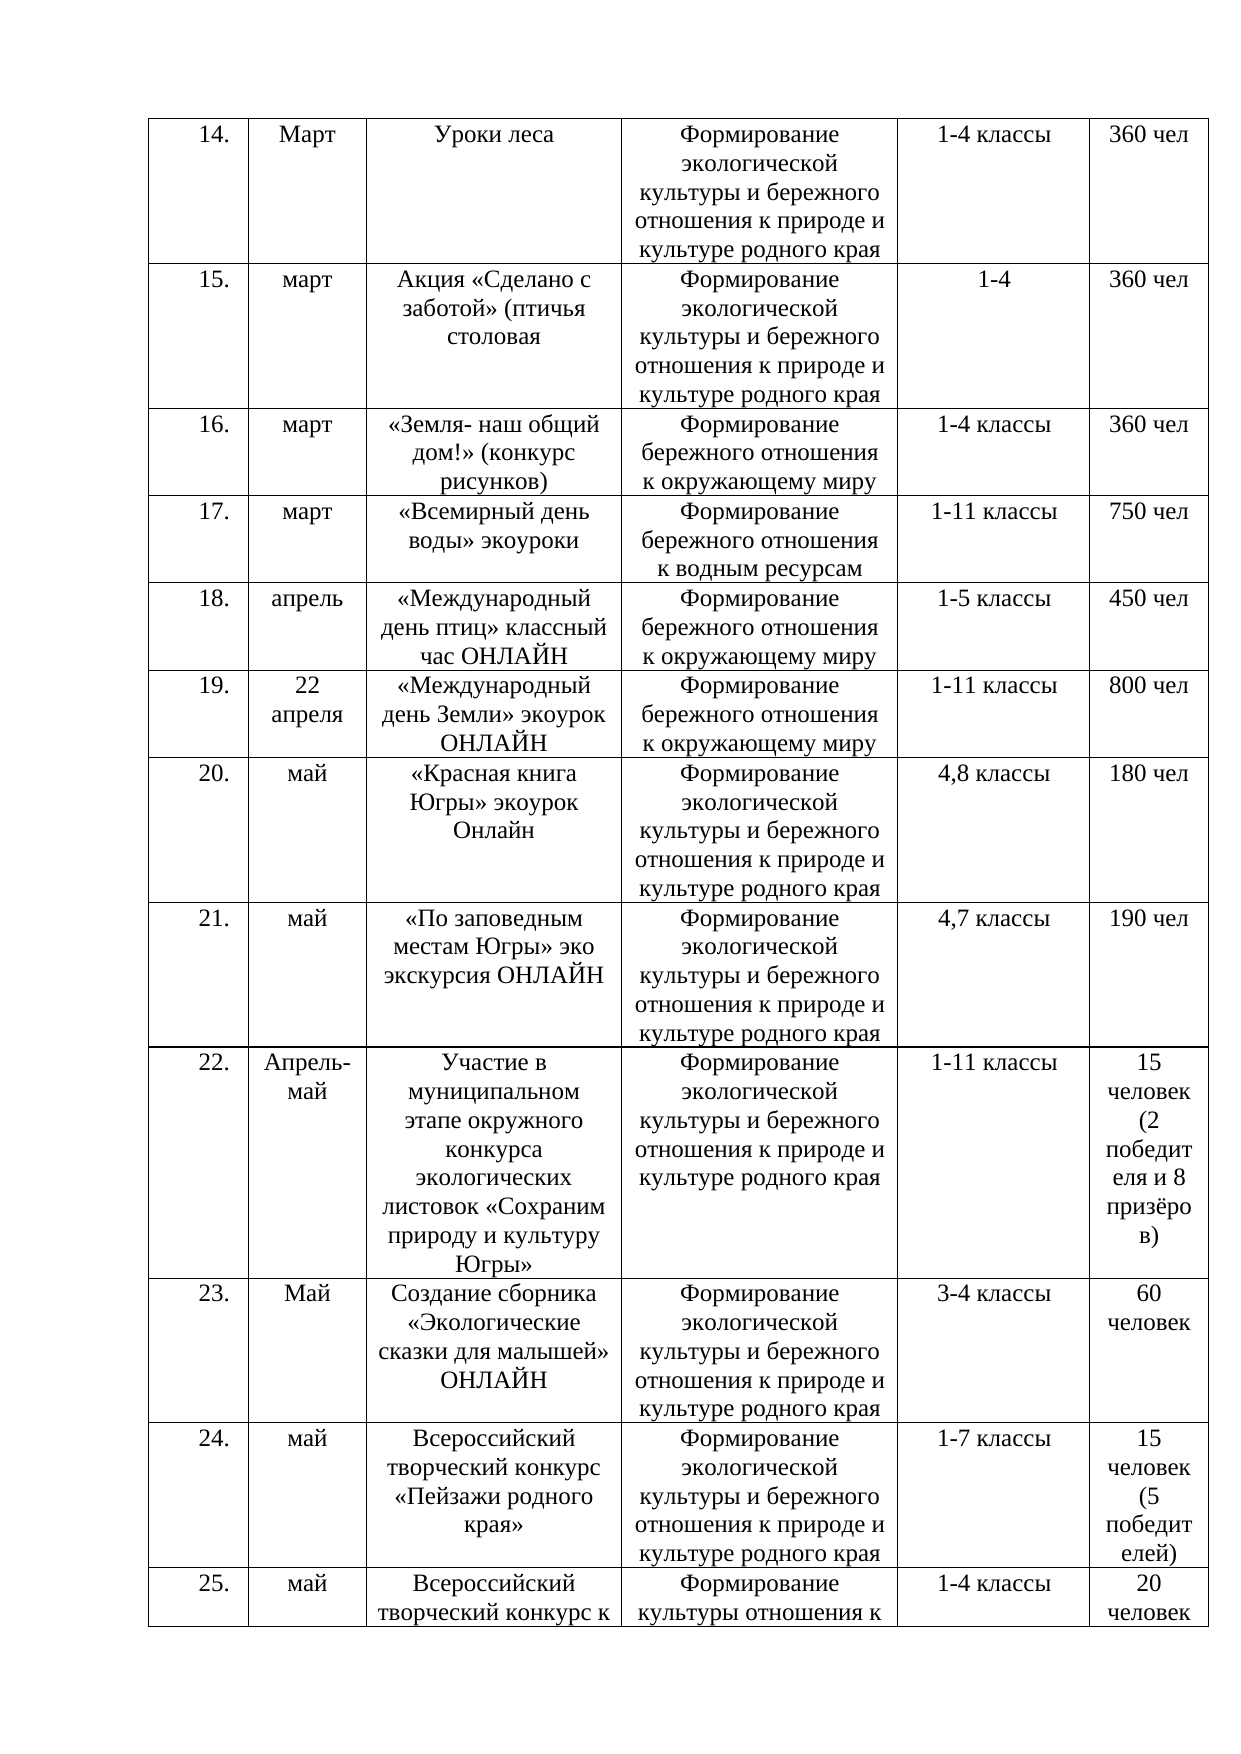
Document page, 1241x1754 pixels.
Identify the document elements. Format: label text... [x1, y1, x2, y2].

table_cell май [249, 1568, 366, 1626]
table_cell [149, 1423, 248, 1567]
table_cell 3-4 классы [898, 1279, 1089, 1422]
table_cell март [249, 496, 366, 582]
table_cell «Международный день птиц» классный час ОНЛАЙН [367, 583, 621, 669]
table_cell 750 чел [1090, 496, 1208, 582]
table_cell 180 чел [1090, 758, 1208, 902]
table_cell 360 чел [1090, 409, 1208, 495]
table_cell май [249, 1423, 366, 1567]
table_cell Акция «Сделано с заботой» (птичья столовая [367, 264, 621, 408]
table_cell 1-7 классы [898, 1423, 1089, 1567]
table_cell [149, 903, 248, 1046]
table_cell [149, 583, 248, 669]
table_cell 800 чел [1090, 671, 1208, 757]
table_cell Формирование экологической культуры и бережного отношения к природе и культуре родного края [622, 1048, 897, 1277]
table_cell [622, 1568, 897, 1626]
table_cell 190 чел [1090, 903, 1208, 1046]
table_cell Создание сборника «Экологические сказки для малышей» ОНЛАЙН [367, 1279, 621, 1422]
table_cell апрель [249, 583, 366, 669]
table_cell 4,7 классы [898, 903, 1089, 1046]
table_cell [149, 671, 248, 757]
table_cell 1-11 классы [898, 1048, 1089, 1277]
table_cell 1-4 [898, 264, 1089, 408]
table_cell 1-5 классы [898, 583, 1089, 669]
table_cell «Красная книга Югры» экоурок Онлайн [367, 758, 621, 902]
table_cell [149, 119, 248, 263]
table_cell Формирование бережного отношения к окружающему миру [622, 583, 897, 669]
table_cell Формирование экологической культуры и бережного отношения к природе и культуре родного края [622, 1423, 897, 1567]
table_cell Формирование бережного отношения к окружающему миру [622, 409, 897, 495]
table_cell 1-4 классы [898, 409, 1089, 495]
table_cell Уроки леса [367, 119, 621, 263]
table_cell [149, 1568, 248, 1626]
table_cell 15 человек (5 победителей) [1090, 1423, 1208, 1567]
table_cell [149, 1048, 248, 1277]
table_cell [149, 264, 248, 408]
table_cell 360 чел [1090, 264, 1208, 408]
table_cell Март [249, 119, 366, 263]
table_cell Формирование бережного отношения к водным ресурсам [622, 496, 897, 582]
table_cell 1-4 классы [898, 119, 1089, 263]
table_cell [622, 119, 897, 263]
table_cell «По заповедным местам Югры» эко экскурсия ОНЛАЙН [367, 903, 621, 1046]
table_cell «Всемирный день воды» экоуроки [367, 496, 621, 582]
table_cell Май [249, 1279, 366, 1422]
table_cell [149, 496, 248, 582]
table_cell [1090, 1568, 1208, 1626]
table_cell 15 человек (2 победителя и 8 призёров) [1090, 1048, 1208, 1277]
table_cell [149, 758, 248, 902]
table_cell май [249, 903, 366, 1046]
table_cell 360 чел [1090, 119, 1208, 263]
table_cell 1-11 классы [898, 496, 1089, 582]
table_cell Апрель-май [249, 1048, 366, 1277]
table_cell Всероссийский творческий конкурс «Пейзажи родного края» [367, 1423, 621, 1567]
table_cell май [249, 758, 366, 902]
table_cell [622, 264, 897, 408]
table_cell 1-11 классы [898, 671, 1089, 757]
table_cell Формирование экологической культуры и бережного отношения к природе и культуре родного края [622, 758, 897, 902]
table_cell «Международный день Земли» экоурок ОНЛАЙН [367, 671, 621, 757]
table_cell 4,8 классы [898, 758, 1089, 902]
table_cell [149, 1279, 248, 1422]
table_cell 22 апреля [249, 671, 366, 757]
table_cell Формирование экологической культуры и бережного отношения к природе и культуре родного края [622, 1279, 897, 1422]
table_cell март [249, 409, 366, 495]
table_cell Формирование бережного отношения к окружающему миру [622, 671, 897, 757]
table_cell 60 человек [1090, 1279, 1208, 1422]
table_cell Формирование экологической культуры и бережного отношения к природе и культуре родного края [622, 903, 897, 1046]
table_cell 450 чел [1090, 583, 1208, 669]
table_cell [367, 1568, 621, 1626]
table_cell Участие в муниципальном этапе окружного конкурса экологических листовок «Сохраним природу и культуру Югры» [367, 1048, 621, 1277]
table_cell 1-4 классы [898, 1568, 1089, 1626]
table_cell «Земля- наш общий дом!» (конкурс рисунков) [367, 409, 621, 495]
table_cell [149, 409, 248, 495]
table_cell март [249, 264, 366, 408]
